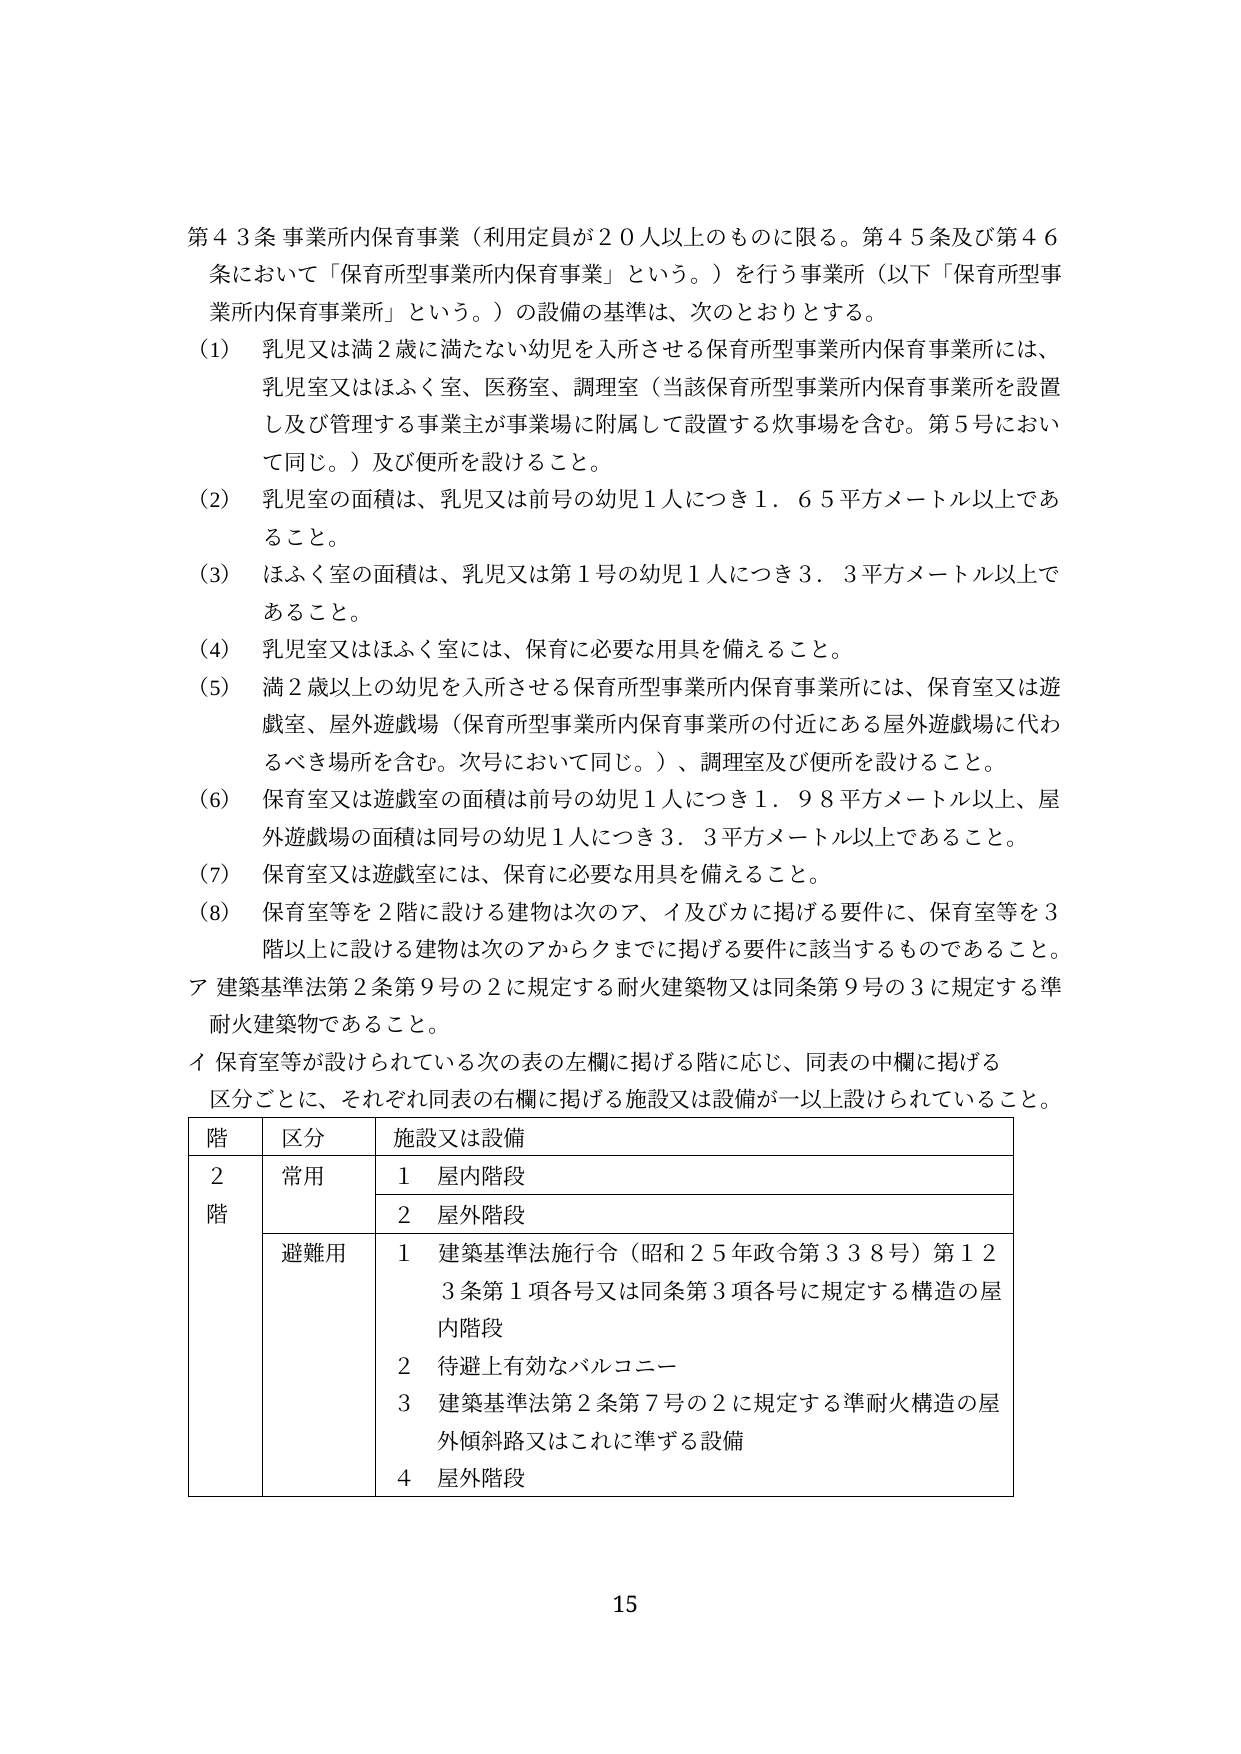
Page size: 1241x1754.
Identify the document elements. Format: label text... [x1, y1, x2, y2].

table_cell ２ 階 [189, 1156, 262, 1496]
list 保育室等を２階に設ける建物は次のア、イ及びカに掲げる要件に、保育室等を３階以上に設ける建物は次のアからクまでに掲げる要件に該当するものであること。 [187, 892, 1063, 967]
list 乳児又は満２歳に満たない幼児を入所させる保育所型事業所内保育事業所には、乳児室又はほふく室、医務室、調理室（当該保育所型事業所内保育事業所を設置し及び管理する事業主が事業場に附属して設置する炊事場を含む。第５号において同じ。）及び便所を設けること。 [187, 329, 1063, 479]
list 乳児室の面積は、乳児又は前号の幼児１人につき１．６５平方メートル以上であること。 [187, 479, 1063, 554]
list 満２歳以上の幼児を入所させる保育所型事業所内保育事業所には、保育室又は遊戯室、屋外遊戯場（保育所型事業所内保育事業所の付近にある屋外遊戯場に代わるべき場所を含む。次号において同じ。）、調理室及び便所を設けること。 [187, 667, 1063, 779]
table_header 階 [189, 1118, 262, 1155]
text ア 建築基準法第２条第９号の２に規定する耐火建築物又は同条第９号の３に規定する準耐火建築物であること。 [187, 967, 1063, 1042]
table_header 区分 [263, 1118, 375, 1155]
table_cell 避難用 [263, 1234, 375, 1496]
table_header 施設又は設備 [376, 1118, 1013, 1155]
list 保育室又は遊戯室の面積は前号の幼児１人につき１．９８平方メートル以上、屋外遊戯場の面積は同号の幼児１人につき３．３平方メートル以上であること。 [187, 779, 1063, 854]
table_cell １ 屋内階段 [376, 1156, 1013, 1194]
text 区分ごとに、それぞれ同表の右欄に掲げる施設又は設備が一以上設けられていること。 [209, 1079, 1063, 1117]
list 乳児室又はほふく室には、保育に必要な用具を備えること。 [187, 629, 1063, 667]
text イ 保育室等が設けられている次の表の左欄に掲げる階に応じ、同表の中欄に掲げる [187, 1042, 1063, 1079]
list 保育室又は遊戯室には、保育に必要な用具を備えること。 [187, 854, 1063, 892]
table_cell 常用 [263, 1156, 375, 1232]
table_cell １ 建築基準法施行令（昭和２５年政令第３３８号）第１２３条第１項各号又は同条第３項各号に規定する構造の屋内階段 ２ 待避上有効なバルコニー ３ 建築基準法第２条第７号の２に規定する準耐火構造の屋外傾斜路又はこれに準ずる設備 ４ 屋外階段 [376, 1234, 1013, 1496]
text 第４３条 事業所内保育事業（利用定員が２０人以上のものに限る。第４５条及び第４６条において「保育所型事業所内保育事業」という。）を行う事業所（以下「保育所型事業所内保育事業所」という。）の設備の基準は、次のとおりとする。 [187, 217, 1063, 329]
table_cell ２ 屋外階段 [376, 1195, 1013, 1232]
list ほふく室の面積は、乳児又は第１号の幼児１人につき３．３平方メートル以上であること。 [187, 554, 1063, 629]
